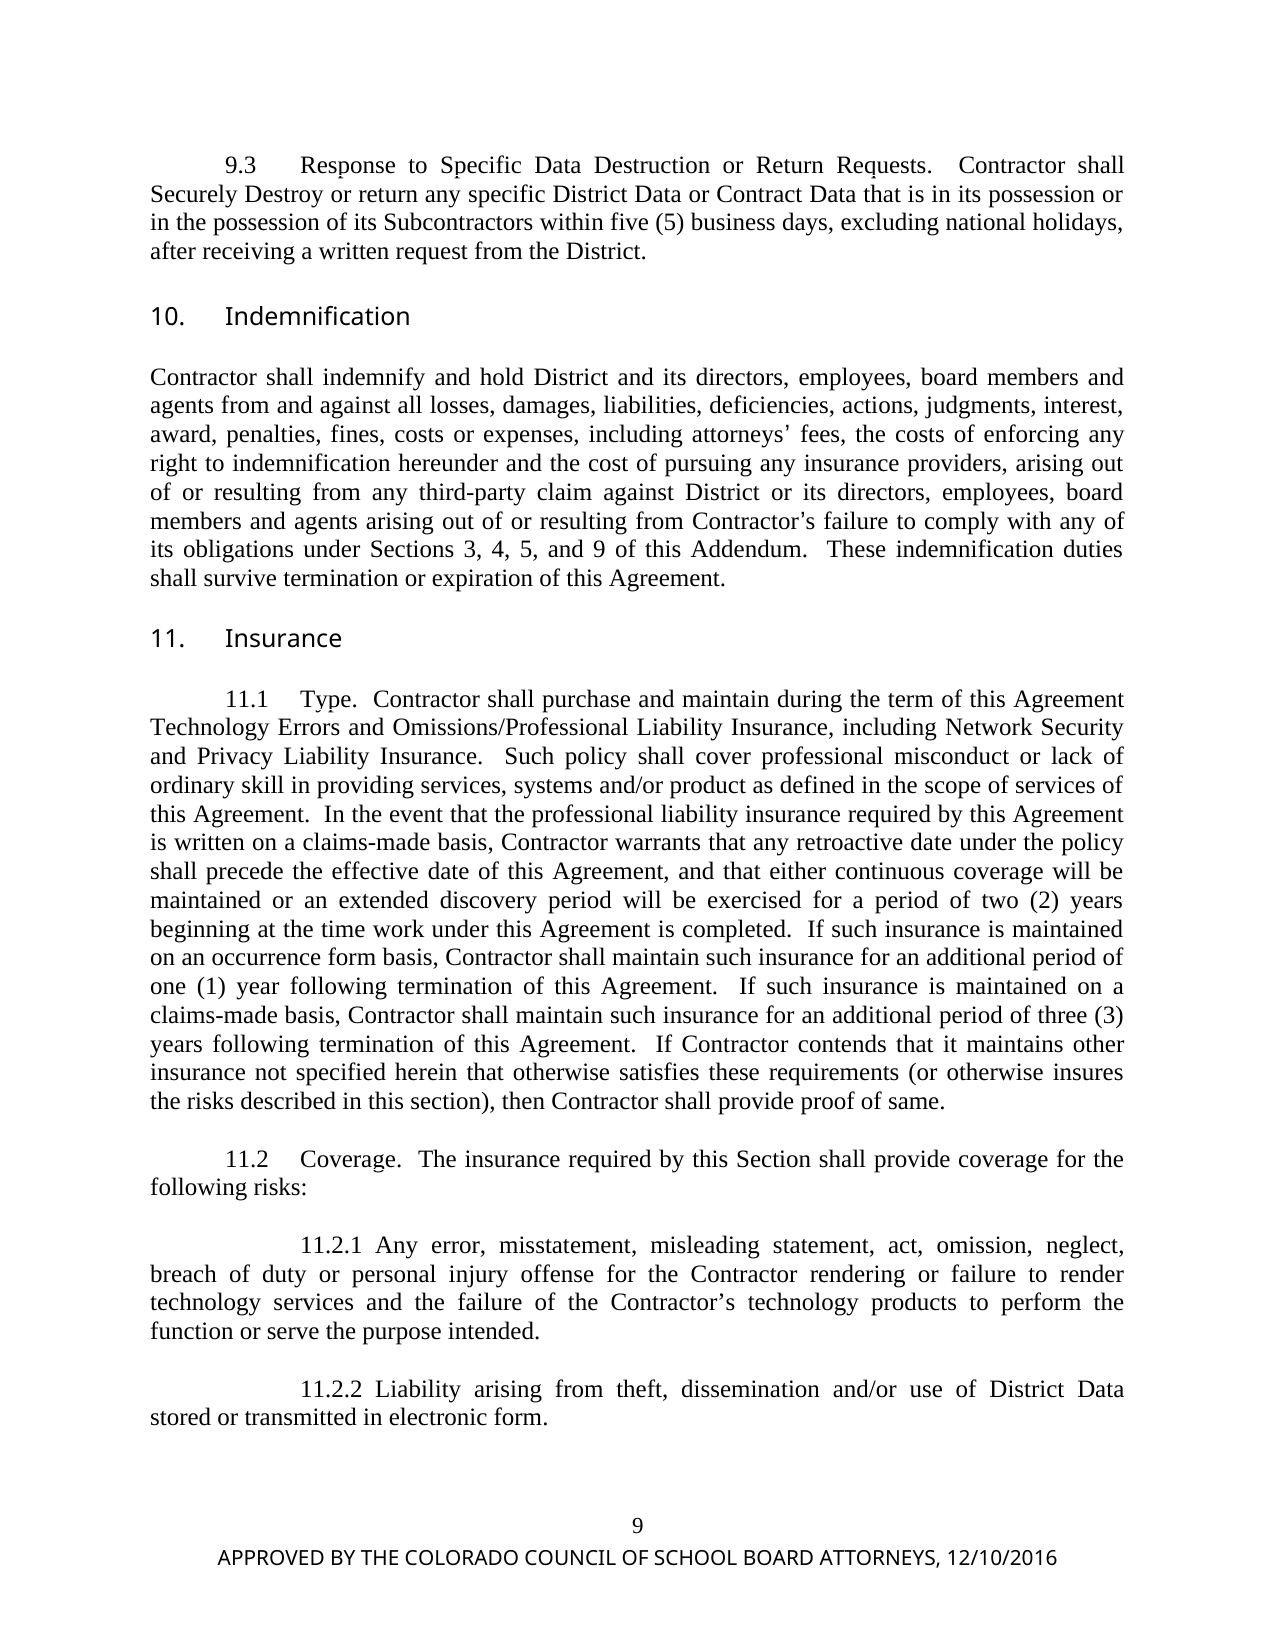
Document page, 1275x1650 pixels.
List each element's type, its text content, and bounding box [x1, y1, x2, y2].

list 11.1 Type. Contractor shall purchase and maintain during the term of this Agreement Technology Errors and Omissions/Professional Liability Insurance, including Network Security and Privacy Liability Insurance. Such policy shall cover professional misconduct or lack of ordinary skill in providing services, systems and/or product as defined in the scope of services of this Agreement. In the event that the professional liability insurance required by this Agreement is written on a claims-made basis, Contractor warrants that any retroactive date under the policy shall precede the effective date of this Agreement, and that either continuous coverage will be maintained or an extended discovery period will be exercised for a period of two (2) years beginning at the time work under this Agreement is completed. If such insurance is maintained on an occurrence form basis, Contractor shall maintain such insurance for an additional period of one (1) year following termination of this Agreement. If such insurance is maintained on a claims-made basis, Contractor shall maintain such insurance for an additional period of three (3) years following termination of this Agreement. If Contractor contends that it maintains other insurance not specified herein that otherwise satisfies these requirements (or otherwise insures the risks described in this section), then Contractor shall provide proof of same. [150, 684, 1125, 1115]
list 11.2.2 Liability arising from theft, dissemination and/or use of District Data stored or transmitted in electronic form. [150, 1374, 1125, 1431]
text Contractor shall indemnify and hold District and its directors, employees, board members and agents from and against all losses, damages, liabilities, deficiencies, actions, judgments, interest, award, penalties, fines, costs or expenses, including attorneys’ fees, the costs of enforcing any right to indemnification hereunder and the cost of pursuing any insurance providers, arising out of or resulting from any third-party claim against District or its directors, employees, board members and agents arising out of or resulting from Contractor’s failure to comply with any of its obligations under Sections 3, 4, 5, and 9 of this Addendum. These indemnification duties shall survive termination or expiration of this Agreement. [150, 362, 1125, 592]
text 9.3 Response to Specific Data Destruction or Return Requests. Contractor shall Securely Destroy or return any specific District Data or Contract Data that is in its possession or in the possession of its Subcontractors within five (5) business days, excluding national holidays, after receiving a written request from the District. [150, 150, 1125, 265]
list 11.2.1 Any error, misstatement, misleading statement, act, omission, neglect, breach of duty or personal injury offense for the Contractor rendering or failure to render technology services and the failure of the Contractor’s technology products to perform the function or serve the purpose intended. [150, 1230, 1125, 1345]
text 11. Insurance [150, 621, 1125, 655]
list 11.2 Coverage. The insurance required by this Section shall provide coverage for the following risks: [150, 1144, 1125, 1201]
text 10. Indemnification [150, 299, 1125, 333]
